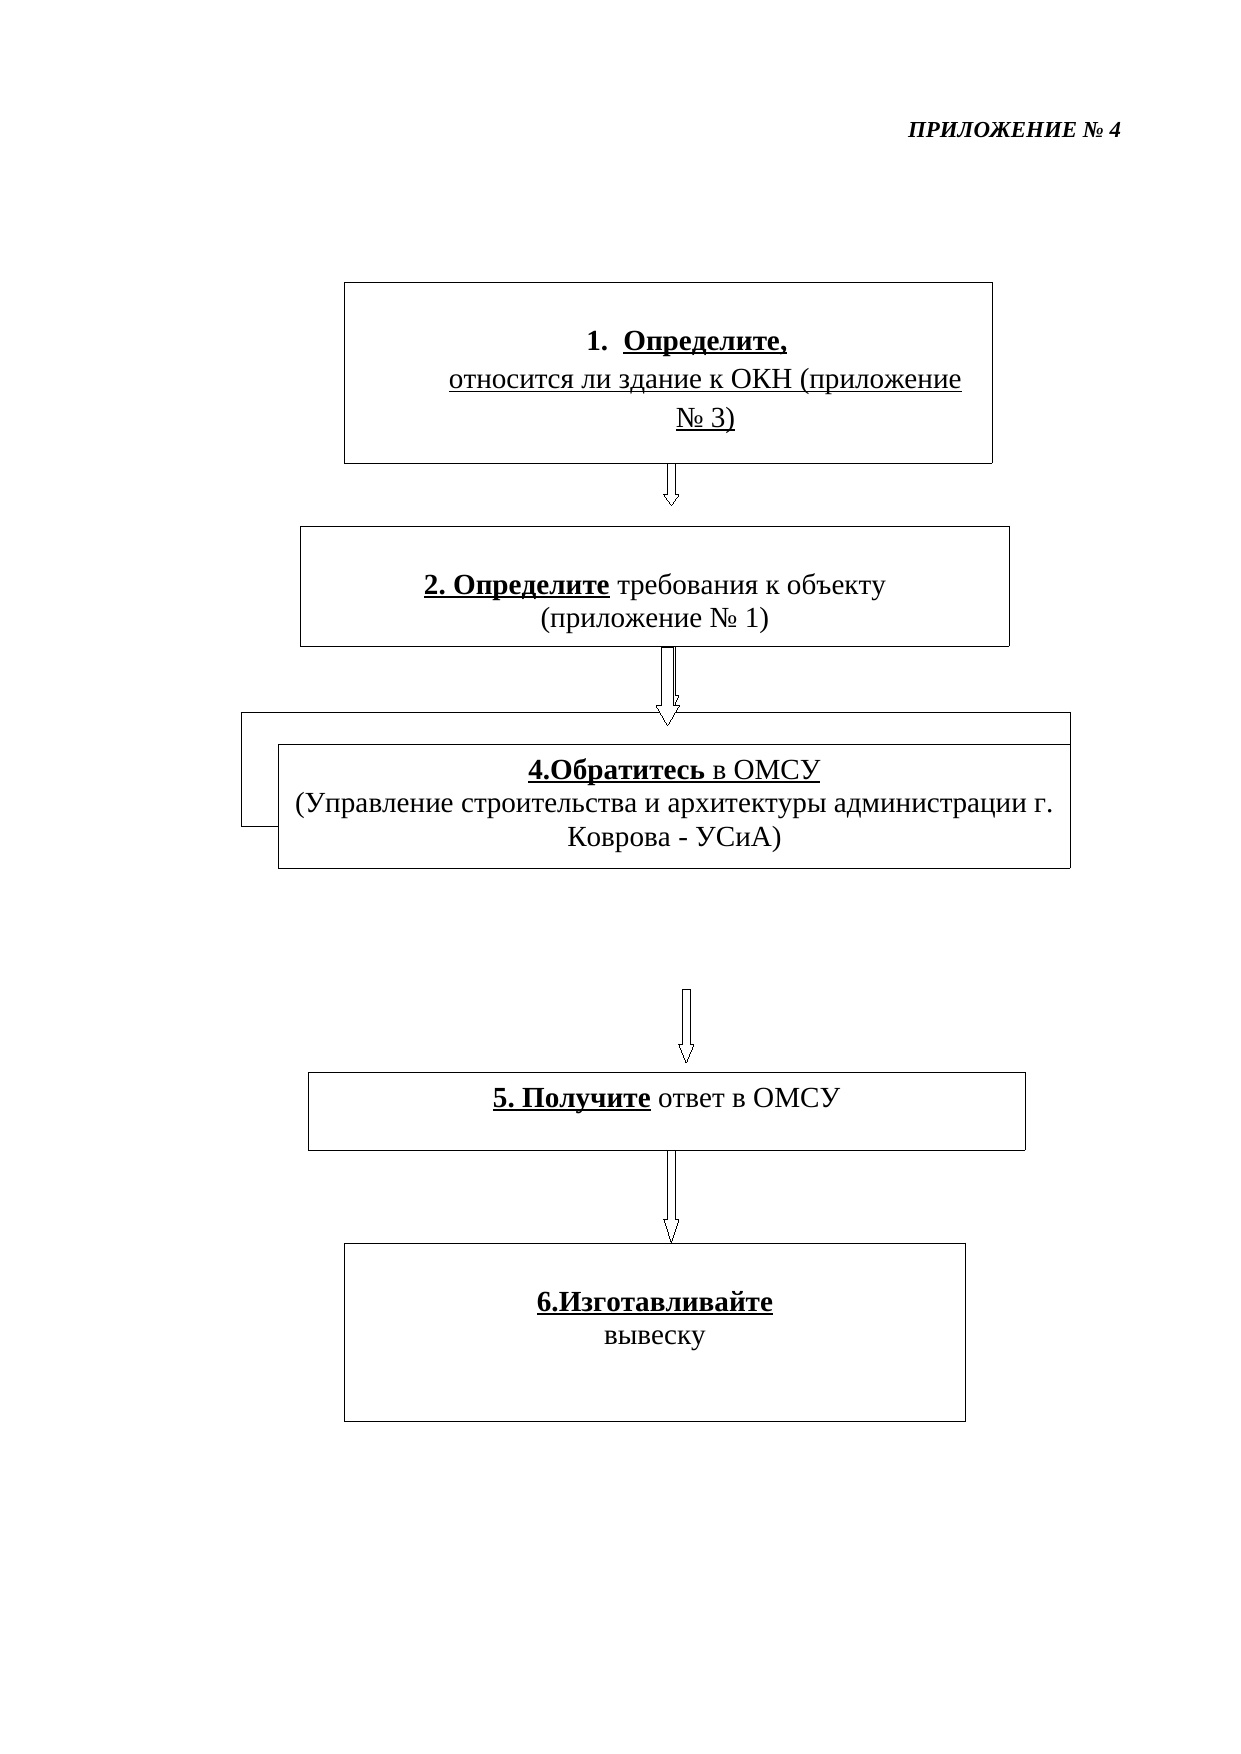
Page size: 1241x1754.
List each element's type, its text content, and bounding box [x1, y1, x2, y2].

text ПРИЛОЖЕНИЕ № 4 [122, 100, 1121, 146]
